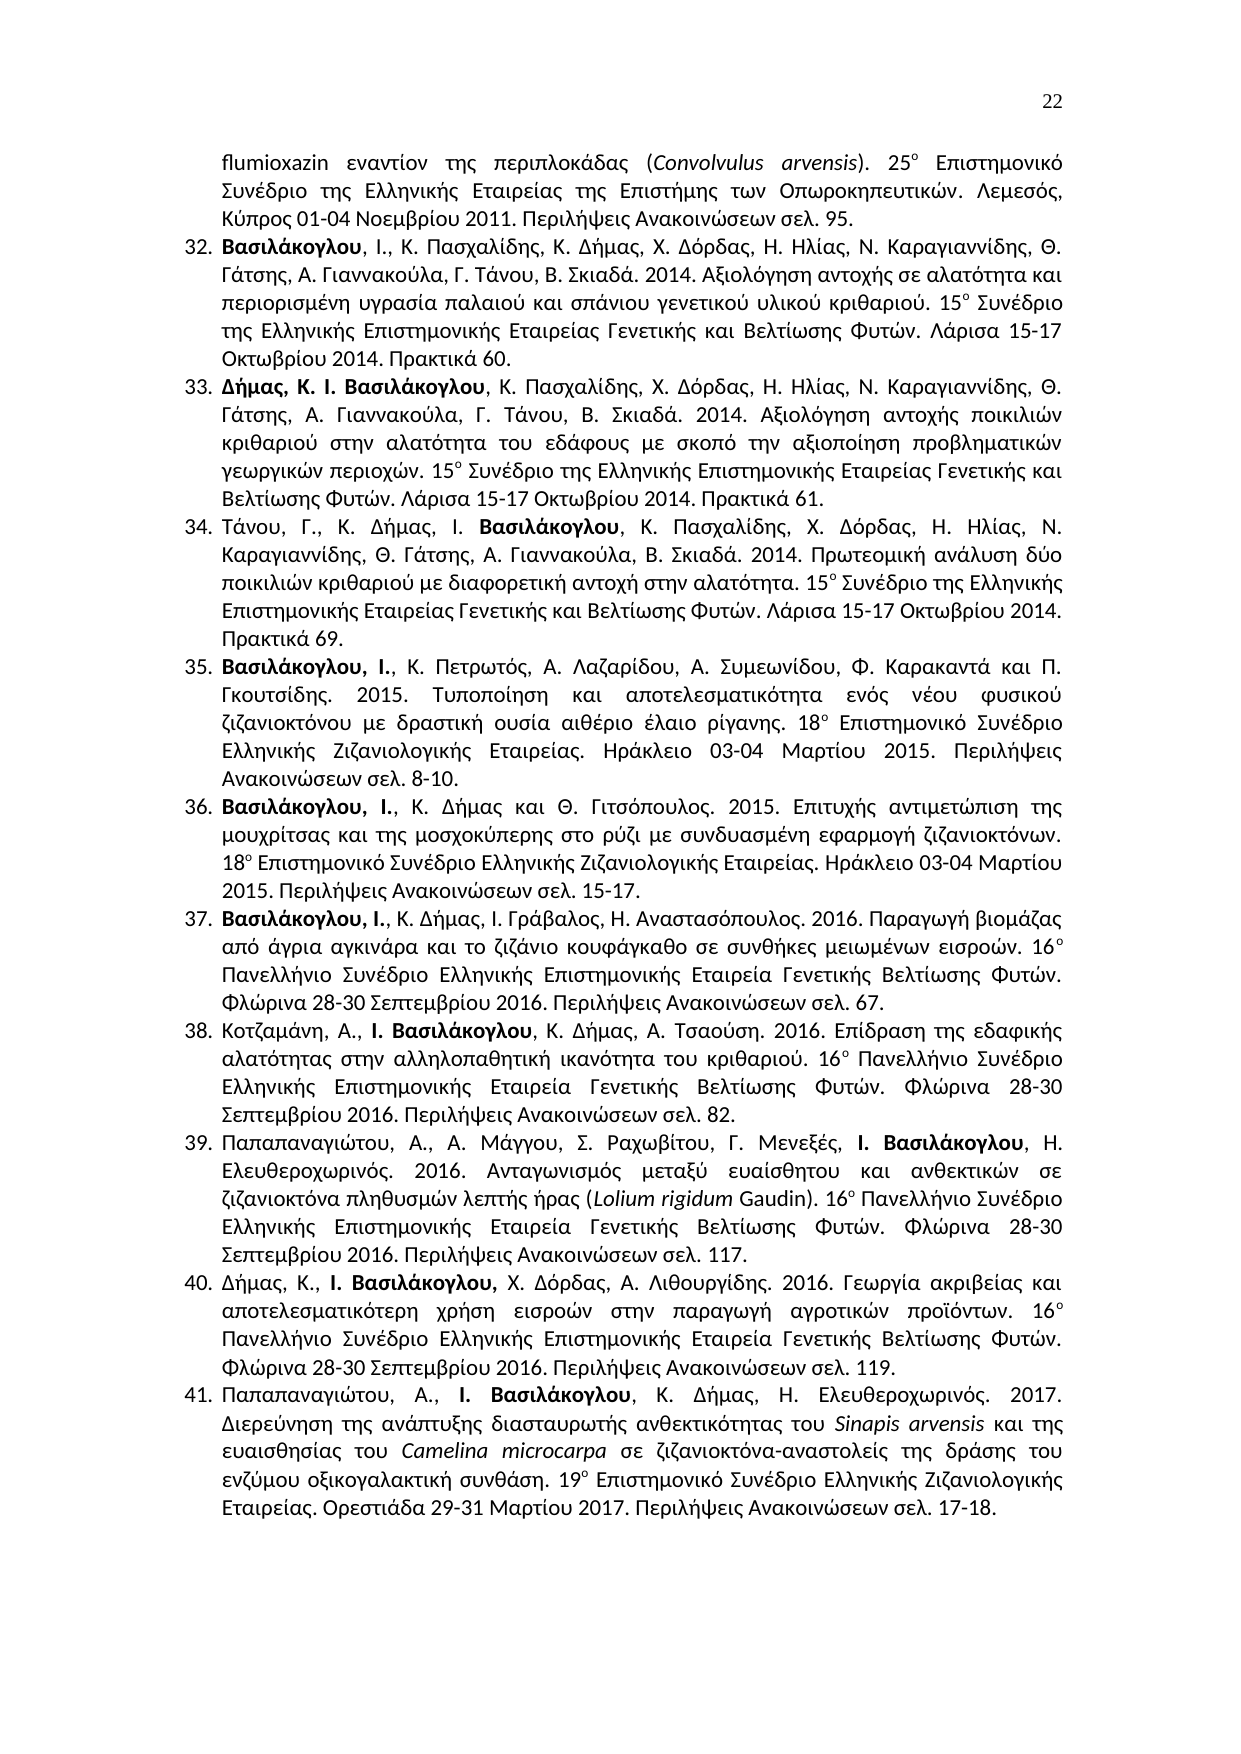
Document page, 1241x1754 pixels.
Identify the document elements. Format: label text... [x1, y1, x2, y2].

list Βασιλάκογλου, Ι., Κ. Δήμας, Ι. Γράβαλος, Η. Αναστασόπουλος. 2016. Παραγωγή βιομάζας από άγρια αγκινάρα και το ζιζάνιο κουφάγκαθο σε συνθήκες μειωμένων εισροών. 16ο Πανελλήνιο Συνέδριο Ελληνικής Επιστημονικής Εταιρεία Γενετικής Βελτίωσης Φυτών. Φλώρινα 28-30 Σεπτεμβρίου 2016. Περιλήψεις Ανακοινώσεων σελ. 67. [184, 904, 1063, 1016]
list Δήμας, Κ., Ι. Βασιλάκογλου, Χ. Δόρδας, Α. Λιθουργίδης. 2016. Γεωργία ακριβείας και αποτελεσματικότερη χρήση εισροών στην παραγωγή αγροτικών προϊόντων. 16ο Πανελλήνιο Συνέδριο Ελληνικής Επιστημονικής Εταιρεία Γενετικής Βελτίωσης Φυτών. Φλώρινα 28-30 Σεπτεμβρίου 2016. Περιλήψεις Ανακοινώσεων σελ. 119. [184, 1268, 1063, 1381]
list Δήμας, Κ. Ι. Βασιλάκογλου, Κ. Πασχαλίδης, Χ. Δόρδας, Η. Ηλίας, Ν. Καραγιαννίδης, Θ. Γάτσης, Α. Γιαννακούλα, Γ. Τάνου, Β. Σκιαδά. 2014. Αξιολόγηση αντοχής ποικιλιών κριθαριού στην αλατότητα του εδάφους με σκοπό την αξιοποίηση προβληματικών γεωργικών περιοχών. 15ο Συνέδριο της Ελληνικής Επιστημονικής Εταιρείας Γενετικής και Βελτίωσης Φυτών. Λάρισα 15-17 Οκτωβρίου 2014. Πρακτικά 61. [184, 372, 1063, 512]
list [184, 148, 1063, 232]
list Βασιλάκογλου, Ι., Κ. Πασχαλίδης, Κ. Δήμας, Χ. Δόρδας, Η. Ηλίας, Ν. Καραγιαννίδης, Θ. Γάτσης, Α. Γιαννακούλα, Γ. Τάνου, Β. Σκιαδά. 2014. Αξιολόγηση αντοχής σε αλατότητα και περιορισμένη υγρασία παλαιού και σπάνιου γενετικού υλικού κριθαριού. 15ο Συνέδριο της Ελληνικής Επιστημονικής Εταιρείας Γενετικής και Βελτίωσης Φυτών. Λάρισα 15-17 Οκτωβρίου 2014. Πρακτικά 60. [184, 232, 1063, 372]
list Βασιλάκογλου, Ι., Κ. Δήμας και Θ. Γιτσόπουλος. 2015. Επιτυχής αντιμετώπιση της μουχρίτσας και της μοσχοκύπερης στο ρύζι με συνδυασμένη εφαρμογή ζιζανιοκτόνων. 18ο Επιστημονικό Συνέδριο Ελληνικής Ζιζανιολογικής Εταιρείας. Ηράκλειο 03-04 Μαρτίου 2015. Περιλήψεις Ανακοινώσεων σελ. 15-17. [184, 792, 1063, 904]
list Κοτζαμάνη, Α., Ι. Βασιλάκογλου, Κ. Δήμας, Α. Τσαούση. 2016. Επίδραση της εδαφικής αλατότητας στην αλληλοπαθητική ικανότητα του κριθαριού. 16ο Πανελλήνιο Συνέδριο Ελληνικής Επιστημονικής Εταιρεία Γενετικής Βελτίωσης Φυτών. Φλώρινα 28-30 Σεπτεμβρίου 2016. Περιλήψεις Ανακοινώσεων σελ. 82. [184, 1016, 1063, 1128]
list Βασιλάκογλου, Ι., Κ. Πετρωτός, Α. Λαζαρίδου, Α. Συμεωνίδου, Φ. Καρακαντά και Π. Γκουτσίδης. 2015. Τυποποίηση και αποτελεσματικότητα ενός νέου φυσικού ζιζανιοκτόνου με δραστική ουσία αιθέριο έλαιο ρίγανης. 18ο Επιστημονικό Συνέδριο Ελληνικής Ζιζανιολογικής Εταιρείας. Ηράκλειο 03-04 Μαρτίου 2015. Περιλήψεις Ανακοινώσεων σελ. 8-10. [184, 652, 1063, 792]
list Παπαπαναγιώτου, Α., Α. Μάγγου, Σ. Ραχωβίτου, Γ. Μενεξές, Ι. Βασιλάκογλου, Η. Ελευθεροχωρινός. 2016. Ανταγωνισμός μεταξύ ευαίσθητου και ανθεκτικών σε ζιζανιοκτόνα πληθυσμών λεπτής ήρας (Lolium rigidum Gaudin). 16ο Πανελλήνιο Συνέδριο Ελληνικής Επιστημονικής Εταιρεία Γενετικής Βελτίωσης Φυτών. Φλώρινα 28-30 Σεπτεμβρίου 2016. Περιλήψεις Ανακοινώσεων σελ. 117. [184, 1128, 1063, 1268]
list Τάνου, Γ., Κ. Δήμας, Ι. Βασιλάκογλου, Κ. Πασχαλίδης, Χ. Δόρδας, Η. Ηλίας, Ν. Καραγιαννίδης, Θ. Γάτσης, Α. Γιαννακούλα, Β. Σκιαδά. 2014. Πρωτεομική ανάλυση δύο ποικιλιών κριθαριού με διαφορετική αντοχή στην αλατότητα. 15ο Συνέδριο της Ελληνικής Επιστημονικής Εταιρείας Γενετικής και Βελτίωσης Φυτών. Λάρισα 15-17 Οκτωβρίου 2014. Πρακτικά 69. [184, 512, 1063, 652]
list Παπαπαναγιώτου, Α., Ι. Βασιλάκογλου, Κ. Δήμας, Η. Ελευθεροχωρινός. 2017. Διερεύνηση της ανάπτυξης διασταυρωτής ανθεκτικότητας του Sinapis arvensis και της ευαισθησίας του Camelina microcarpa σε ζιζανιοκτόνα-αναστολείς της δράσης του ενζύμου οξικογαλακτική συνθάση. 19ο Επιστημονικό Συνέδριο Ελληνικής Ζιζανιολογικής Εταιρείας. Ορεστιάδα 29-31 Μαρτίου 2017. Περιλήψεις Ανακοινώσεων σελ. 17-18. [184, 1381, 1063, 1521]
